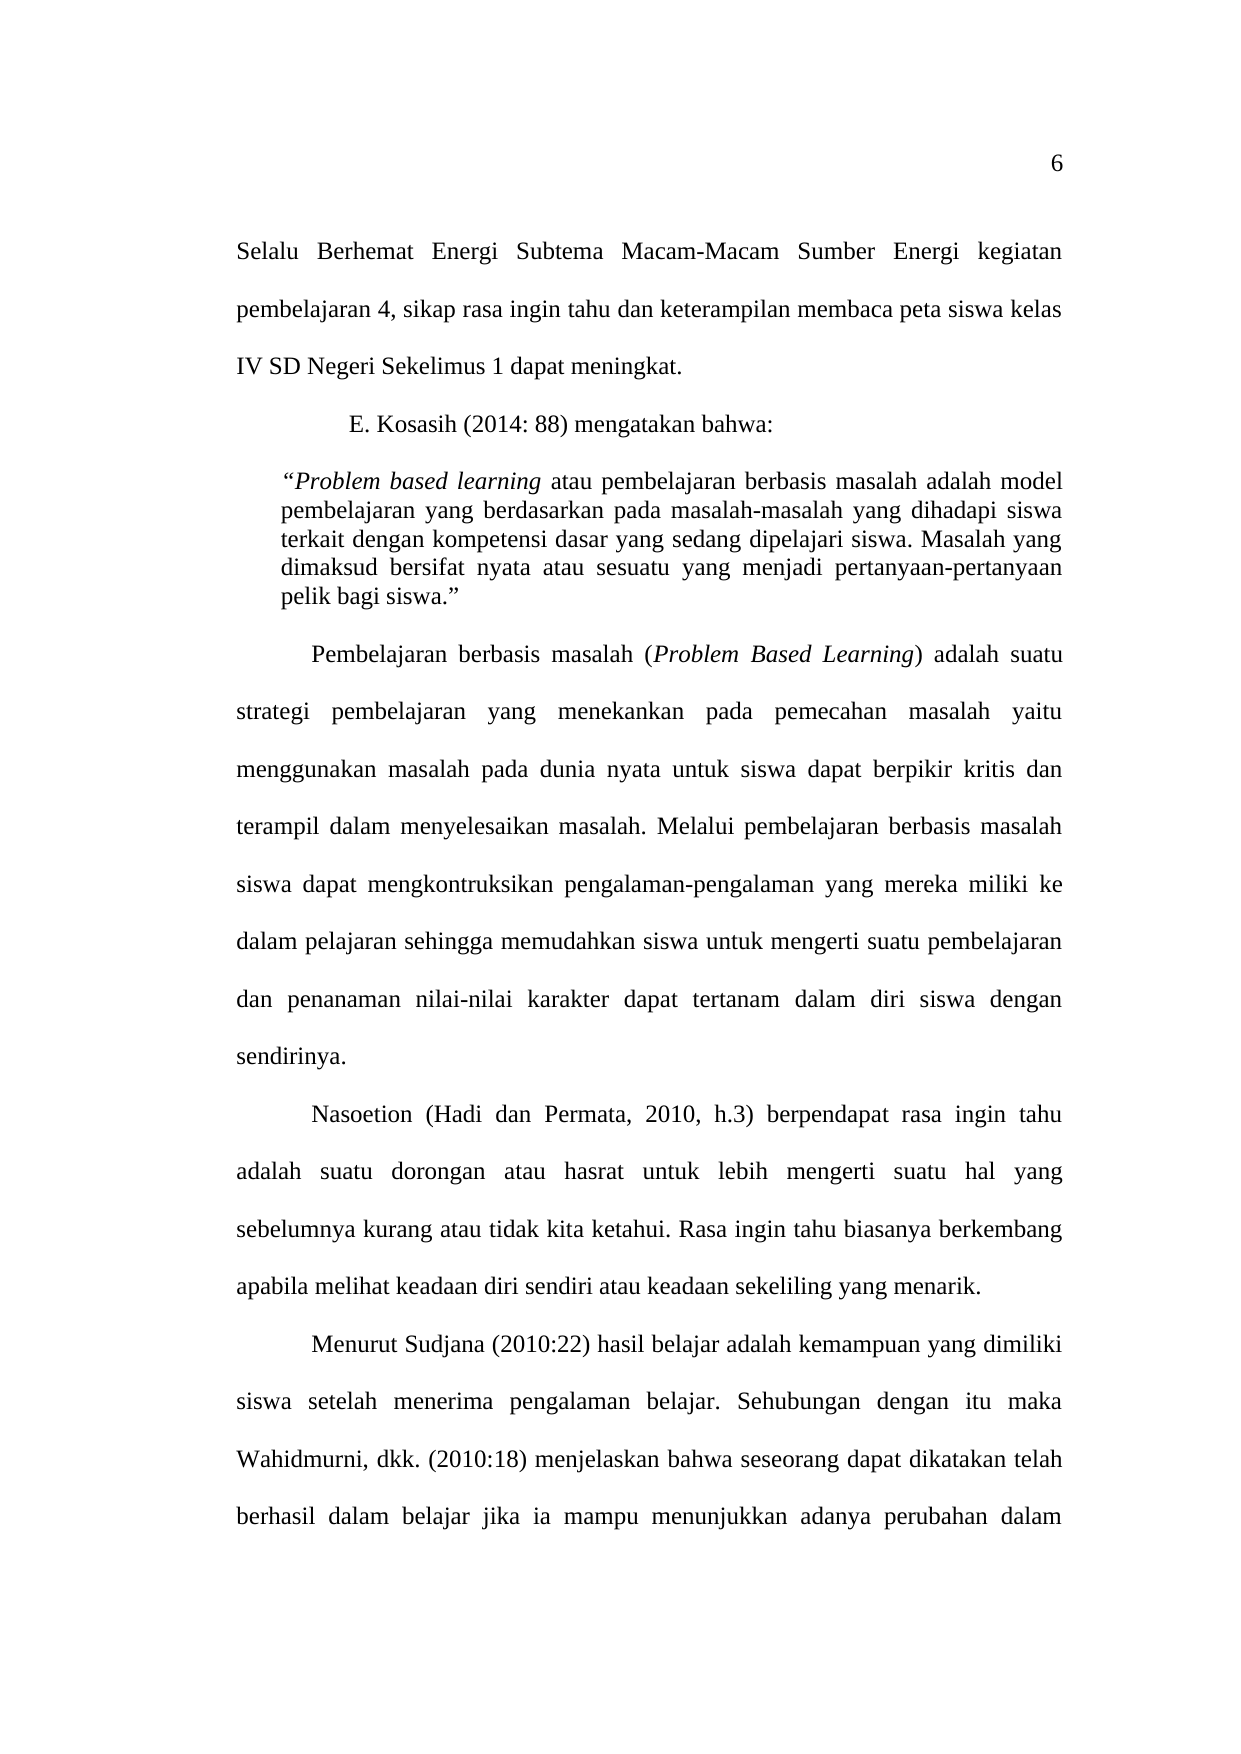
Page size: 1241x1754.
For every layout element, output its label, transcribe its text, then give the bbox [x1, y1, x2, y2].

text E. Kosasih (2014: 88) mengatakan bahwa: [274, 409, 1063, 437]
text “Problem based learning atau pembelajaran berbasis masalah adalah model pembelajaran yang berdasarkan pada masalah-masalah yang dihadapi siswa terkait dengan kompetensi dasar yang sedang dipelajari siswa. Masalah yang dimaksud bersifat nyata atau sesuatu yang menjadi pertanyaan-pertanyaan pelik bagi siswa.” [281, 466, 1063, 610]
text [236, 236, 1063, 380]
text Pembelajaran berbasis masalah (Problem Based Learning) adalah suatu strategi pembelajaran yang menekankan pada pemecahan masalah yaitu menggunakan masalah pada dunia nyata untuk siswa dapat berpikir kritis dan terampil dalam menyelesaikan masalah. Melalui pembelajaran berbasis masalah siswa dapat mengkontruksikan pengalaman-pengalaman yang mereka miliki ke dalam pelajaran sehingga memudahkan siswa untuk mengerti suatu pembelajaran dan penanaman nilai-nilai karakter dapat tertanam dalam diri siswa dengan sendirinya. [236, 639, 1063, 1070]
text Nasoetion (Hadi dan Permata, 2010, h.3) berpendapat rasa ingin tahu adalah suatu dorongan atau hasrat untuk lebih mengerti suatu hal yang sebelumnya kurang atau tidak kita ketahui. Rasa ingin tahu biasanya berkembang apabila melihat keadaan diri sendiri atau keadaan sekeliling yang menarik. [236, 1099, 1063, 1300]
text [236, 1329, 1063, 1530]
